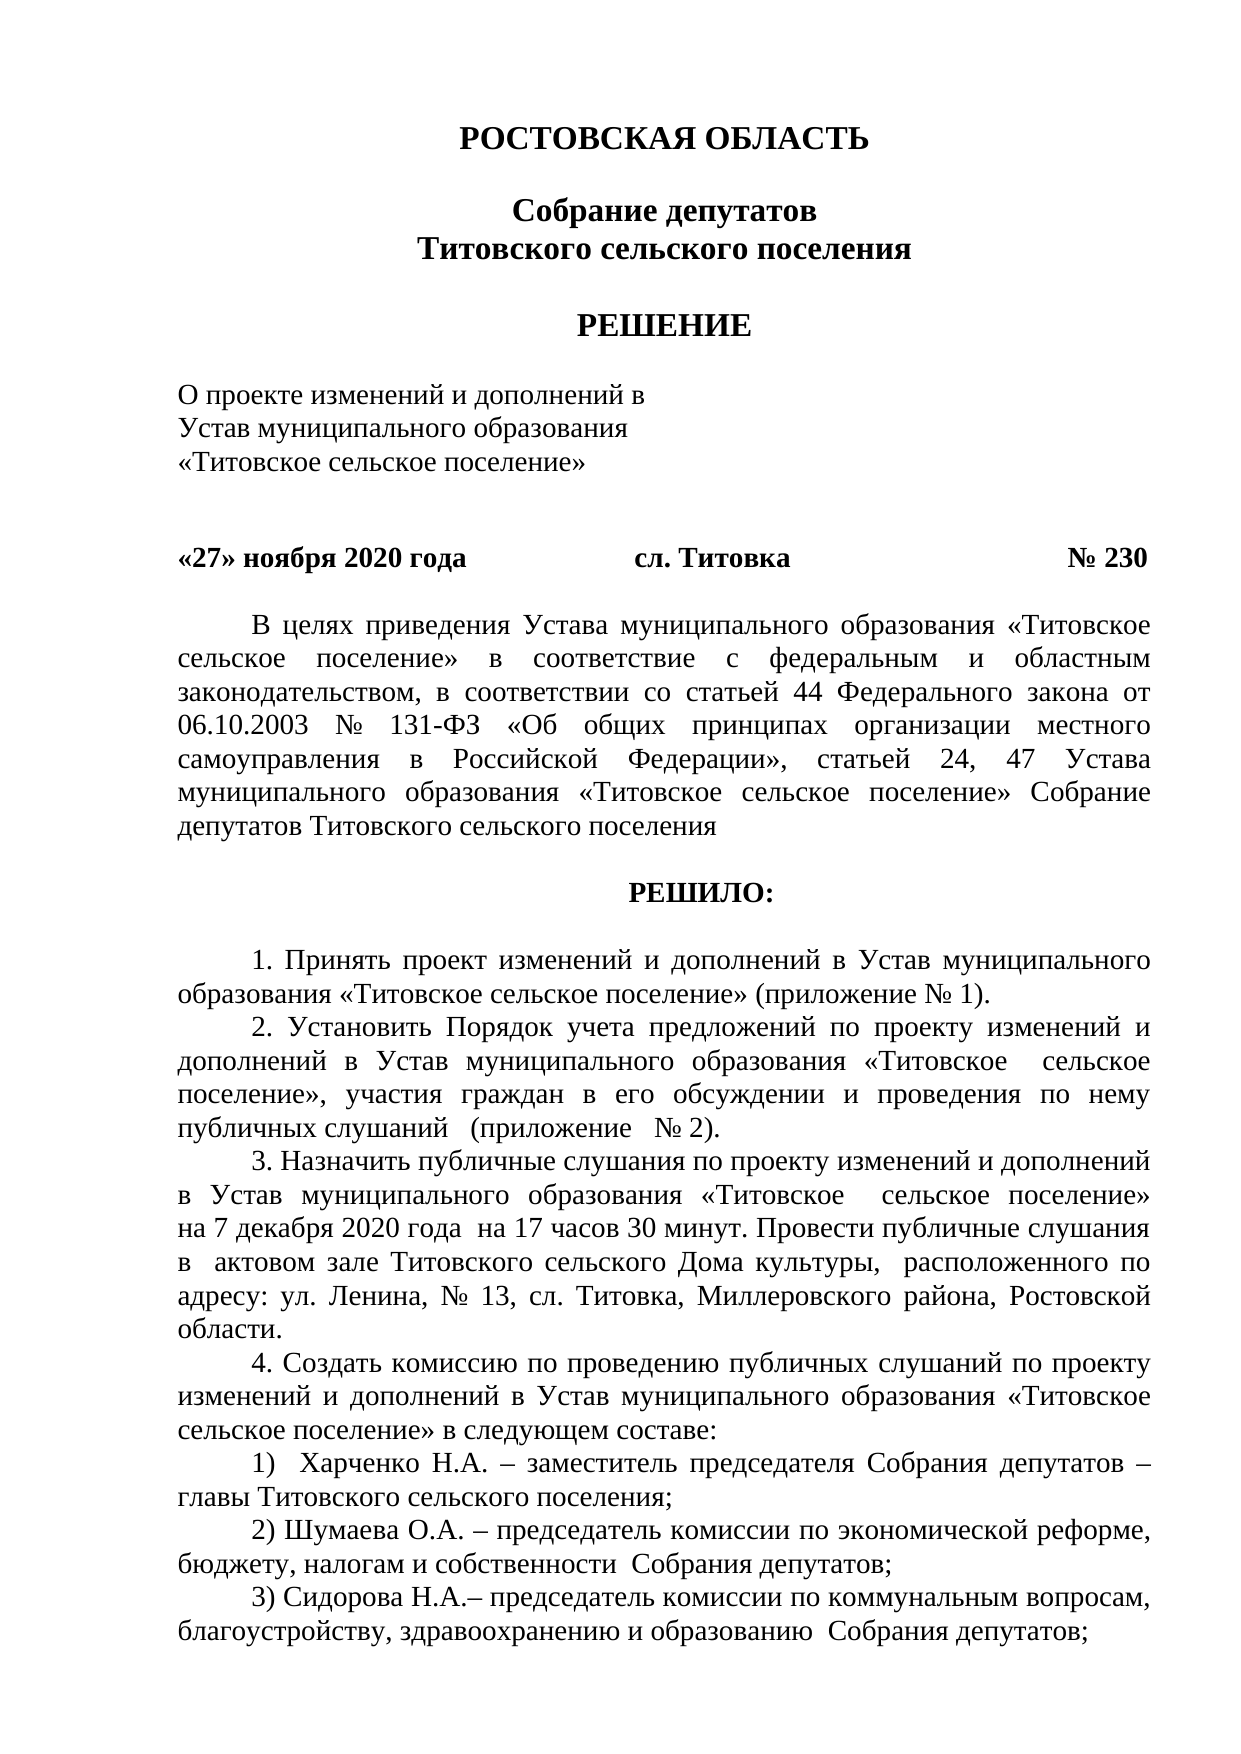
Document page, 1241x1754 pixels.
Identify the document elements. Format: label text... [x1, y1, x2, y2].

text РЕШИЛО: [177, 875, 1152, 909]
text «Титовское сельское поселение» [177, 444, 1152, 477]
text 2. Установить Порядок учета предложений по проекту изменений и дополнений в Устав муниципального образования «Титовское сельское поселение», участия граждан в его обсуждении и проведения по нему публичных слушаний (приложение № 2). [177, 1009, 1152, 1143]
text О проекте изменений и дополнений в [177, 377, 1152, 410]
text 4. Создать комиссию по проведению публичных слушаний по проекту изменений и дополнений в Устав муниципального образования «Титовское сельское поселение» в следующем составе: [177, 1345, 1152, 1445]
text Собрание депутатов [177, 190, 1152, 228]
text РОСТОВСКАЯ ОБЛАСТЬ [177, 118, 1152, 156]
text 2) Шумаева О.А. – председатель комиссии по экономической реформе, бюджету, налогам и собственности Собрания депутатов; [177, 1512, 1152, 1579]
text 1) Харченко Н.А. – заместитель председателя Собрания депутатов – главы Титовского сельского поселения; [177, 1445, 1152, 1512]
text 3. Назначить публичные слушания по проекту изменений и дополнений в Устав муниципального образования «Титовское сельское поселение» на 7 декабря 2020 года на 17 часов 30 минут. Провести публичные слушания в актовом зале Титовского сельского Дома культуры, расположенного по адресу: ул. Ленина, № 13, сл. Титовка, Миллеровского района, Ростовской области. [177, 1143, 1152, 1345]
text Устав муниципального образования [177, 410, 1152, 444]
text Титовского сельского поселения [177, 228, 1152, 267]
text РЕШЕНИЕ [177, 305, 1152, 343]
text 3) Сидорова Н.А.– председатель комиссии по коммунальным вопросам, благоустройству, здравоохранению и образованию Собрания депутатов; [177, 1579, 1152, 1647]
text 1. Принять проект изменений и дополнений в Устав муниципального образования «Титовское сельское поселение» (приложение № 1). [177, 942, 1152, 1009]
text «27» ноября 2020 года сл. Титовка № 230 [177, 540, 1152, 573]
text В целях приведения Устава муниципального образования «Титовское сельское поселение» в соответствие с федеральным и областным законодательством, в соответствии со статьей 44 Федерального закона от 06.10.2003 № 131-ФЗ «Об общих принципах организации местного самоуправления в Российской Федерации», статьей 24, 47 Устава муниципального образования «Титовское сельское поселение» Собрание депутатов Титовского сельского поселения [177, 607, 1152, 842]
